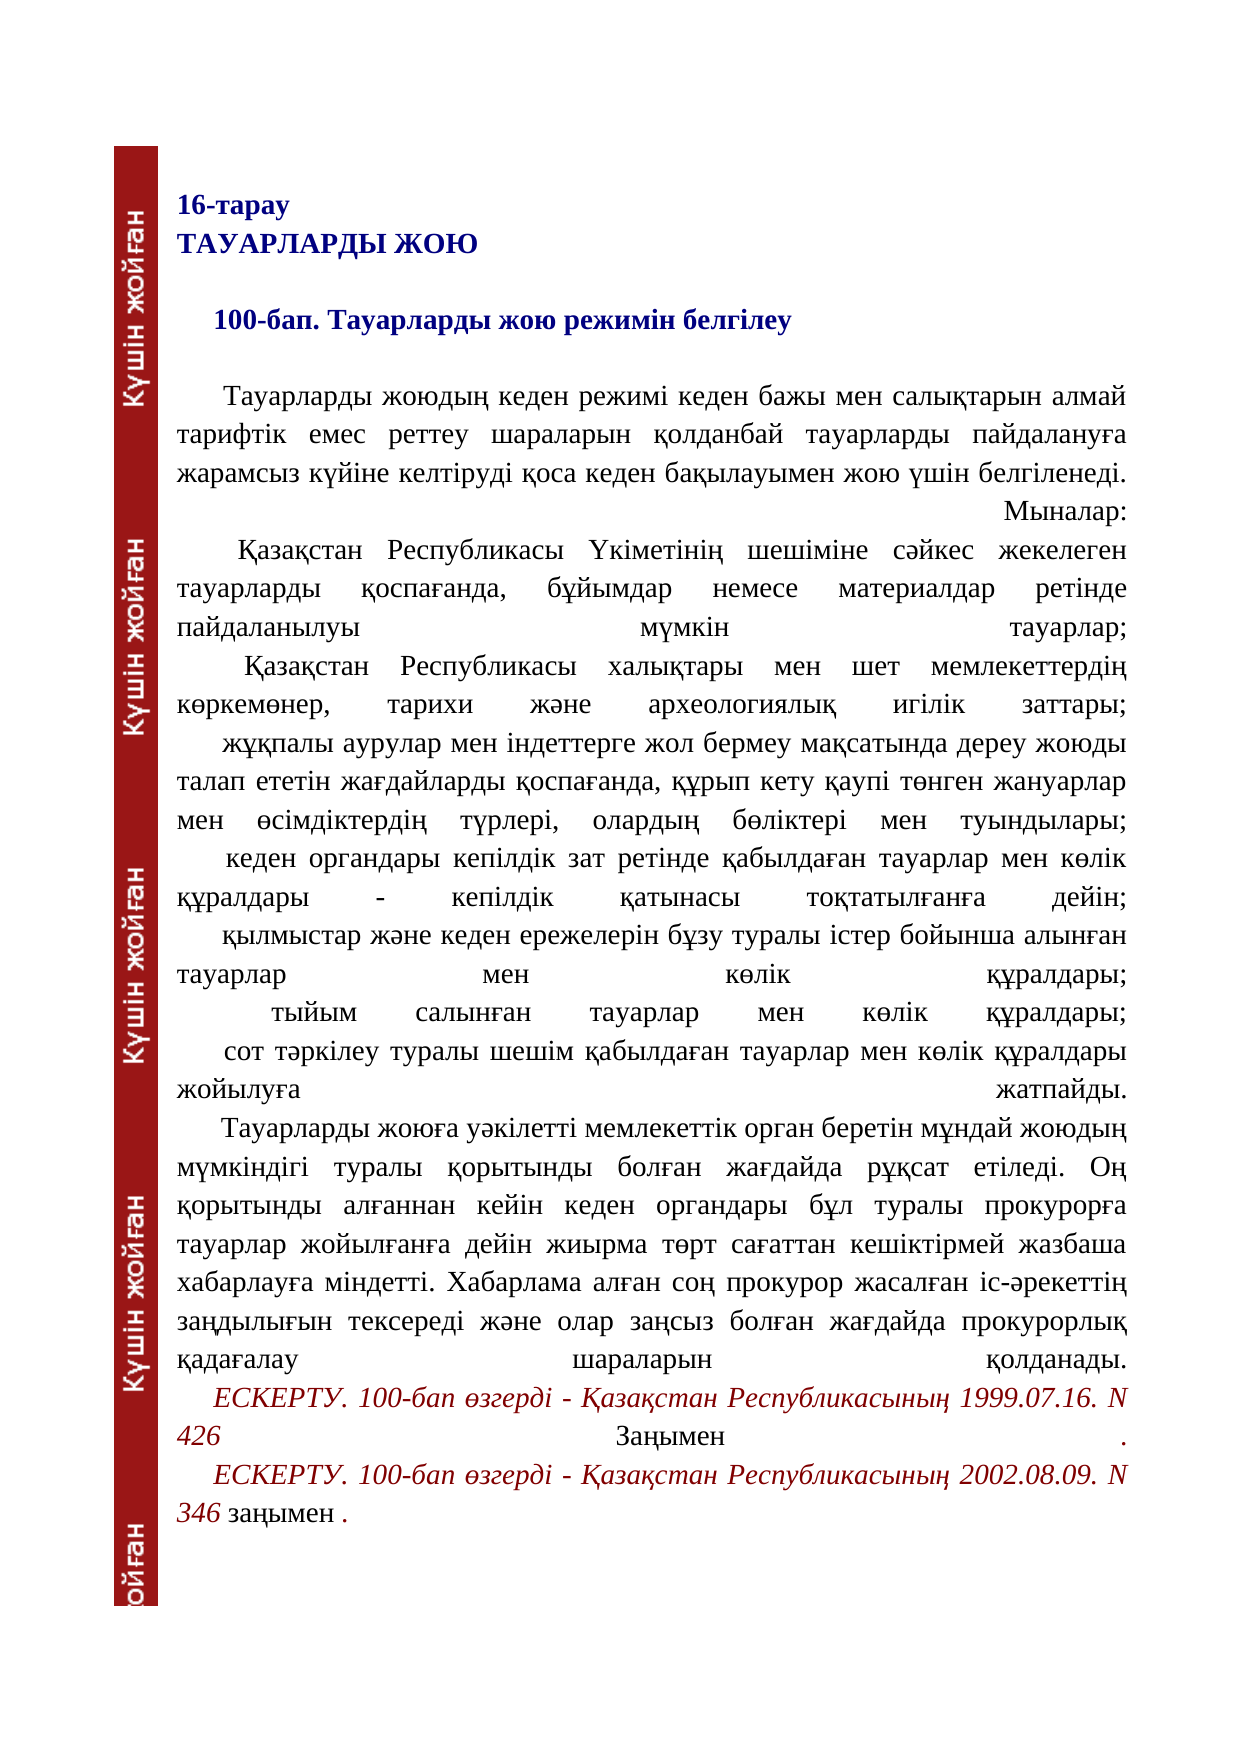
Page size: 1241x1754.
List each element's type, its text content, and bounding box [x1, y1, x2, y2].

text 100-бап. Тауарларды жою режимiн белгiлеу [112, 302, 1128, 335]
picture [114, 1529, 158, 1606]
picture [114, 146, 158, 187]
text 16-тарау ТАУАРЛАРДЫ ЖОЮ [112, 187, 1128, 259]
picture [114, 335, 158, 378]
text Тауарларды жоюдың кеден режимi кеден бажы мен салықтарын алмай тарифтік емес реттеу шараларын қолданбай тауарларды пайдалануға жарамсыз күйiне келтiрудi қоса кеден бақылауымен жою үшiн белгiленедi. Мыналар: Қазақстан Республикасы Үкiметiнiң шешiмiне сәйкес жекелеген тауарларды қоспағанда, бұйымдар немесе материалдар ретiнде пайдаланылуы мүмкiн тауарлар; Қазақстан Республикасы халықтары мен шет мемлекеттердiң көркемөнер, тарихи және археологиялық игiлiк заттары; жұқпалы аурулар мен iндеттерге жол бермеу мақсатында дереу жоюды талап ететiн жағдайларды қоспағанда, құрып кету қаупі төнген жануарлар мен өсiмдiктердiң түрлерi, олардың бөлiктерi мен туындылары; кеден органдары кепiлдiк зат ретiнде қабылдаған тауарлар мен көлiк құралдары - кепiлдiк қатынасы тоқтатылғанға дейiн; қылмыстар және кеден ережелерiн бұзу туралы iстер бойынша алынған тауарлар мен көлiк құралдары; тыйым салынған тауарлар мен көлiк құралдары; сот тәркiлеу туралы шешiм қабылдаған тауарлар мен көлiк құралдары жойылуға жатпайды. Тауарларды жоюға уәкiлеттi мемлекеттiк орган беретiн мұндай жоюдың мүмкiндiгi туралы қорытынды болған жағдайда рұқсат етiледi. Оң қорытынды алғаннан кейiн кеден органдары бұл туралы прокурорға тауарлар жойылғанға дейiн жиырма төрт сағаттан кешiктiрмей жазбаша хабарлауға мiндеттi. Хабарлама алған соң прокурор жасалған iс-әрекеттiң заңдылығын тексередi және олар заңсыз болған жағдайда прокурорлық қадағалау шараларын қолданады. ЕСКЕРТУ. 100-бап өзгерді - Қазақстан Республикасының 1999.07.16. N 426 Заңымен . ЕСКЕРТУ. 100-бап өзгердi - Қазақстан Республикасының 2002.08.09. N 346 заңымен . [112, 378, 1128, 1529]
picture [114, 259, 158, 302]
